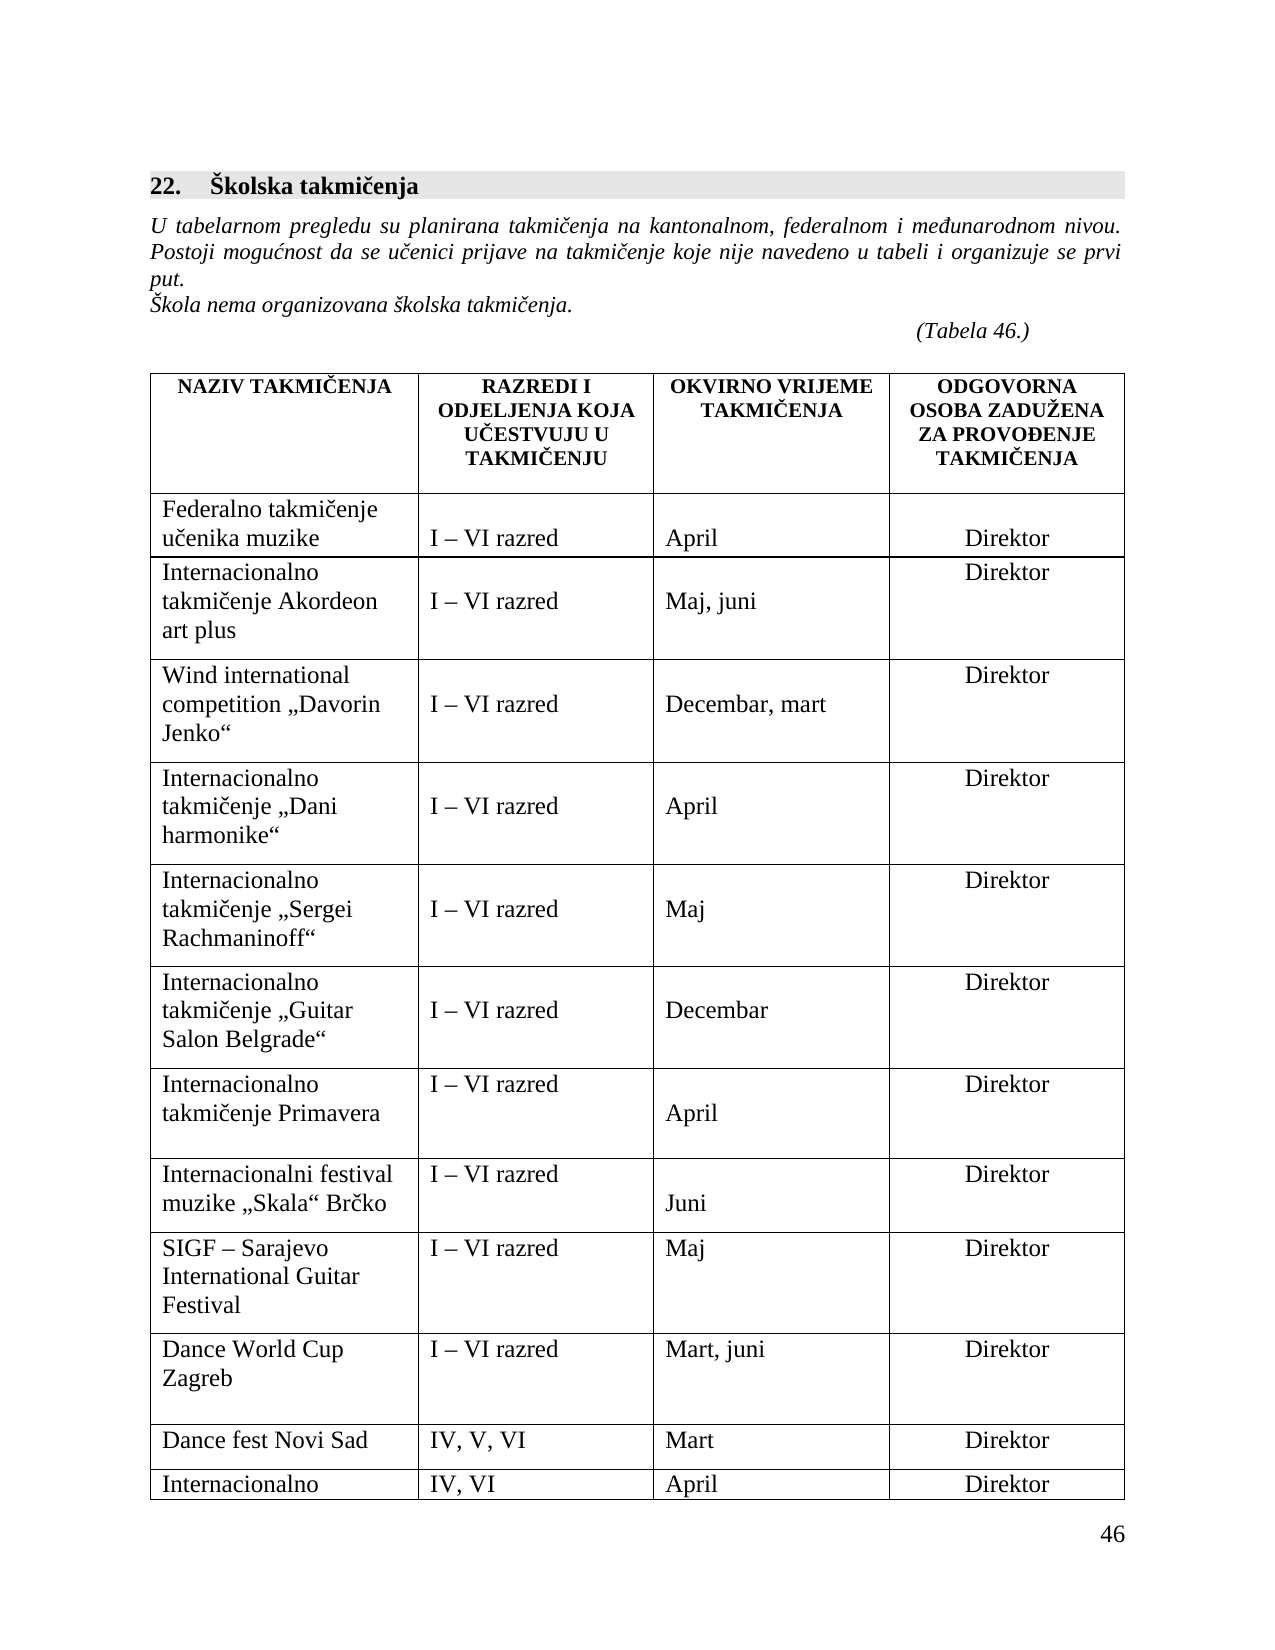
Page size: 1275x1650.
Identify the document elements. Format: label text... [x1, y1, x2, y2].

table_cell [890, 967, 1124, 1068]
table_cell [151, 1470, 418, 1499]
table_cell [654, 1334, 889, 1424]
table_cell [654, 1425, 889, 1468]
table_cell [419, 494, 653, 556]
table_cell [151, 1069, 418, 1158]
list Školska takmičenja [150, 171, 1125, 199]
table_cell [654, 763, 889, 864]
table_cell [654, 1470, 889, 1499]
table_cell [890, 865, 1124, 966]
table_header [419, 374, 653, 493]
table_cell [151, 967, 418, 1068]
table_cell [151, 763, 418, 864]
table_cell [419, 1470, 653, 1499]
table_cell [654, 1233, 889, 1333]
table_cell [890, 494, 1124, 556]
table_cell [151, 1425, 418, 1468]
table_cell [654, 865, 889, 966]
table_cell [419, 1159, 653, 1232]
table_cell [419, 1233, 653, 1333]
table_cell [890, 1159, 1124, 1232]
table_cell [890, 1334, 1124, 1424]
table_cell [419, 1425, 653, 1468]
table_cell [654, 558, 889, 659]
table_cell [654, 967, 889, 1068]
text Škola nema organizovana školska takmičenja. [150, 291, 1125, 317]
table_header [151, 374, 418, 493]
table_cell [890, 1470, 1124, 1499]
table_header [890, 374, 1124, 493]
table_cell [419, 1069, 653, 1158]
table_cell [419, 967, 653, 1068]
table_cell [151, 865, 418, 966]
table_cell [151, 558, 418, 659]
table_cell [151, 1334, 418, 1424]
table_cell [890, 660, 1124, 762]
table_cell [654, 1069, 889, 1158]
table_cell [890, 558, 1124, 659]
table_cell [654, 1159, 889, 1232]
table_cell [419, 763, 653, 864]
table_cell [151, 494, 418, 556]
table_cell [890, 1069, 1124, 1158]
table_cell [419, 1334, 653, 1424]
text U tabelarnom pregledu su planirana takmičenja na kantonalnom, federalnom i međunarodnom nivou. Postoji mogućnost da se učenici prijave na takmičenje koje nije navedeno u tabeli i organizuje se prvi put. [150, 212, 1125, 291]
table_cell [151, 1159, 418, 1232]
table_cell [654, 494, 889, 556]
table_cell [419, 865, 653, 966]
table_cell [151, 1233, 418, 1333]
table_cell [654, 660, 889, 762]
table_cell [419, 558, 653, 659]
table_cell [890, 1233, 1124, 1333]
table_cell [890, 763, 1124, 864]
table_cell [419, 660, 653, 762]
text (Tabela 46.) [150, 317, 1125, 344]
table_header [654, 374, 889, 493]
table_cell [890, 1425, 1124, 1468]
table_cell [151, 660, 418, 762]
